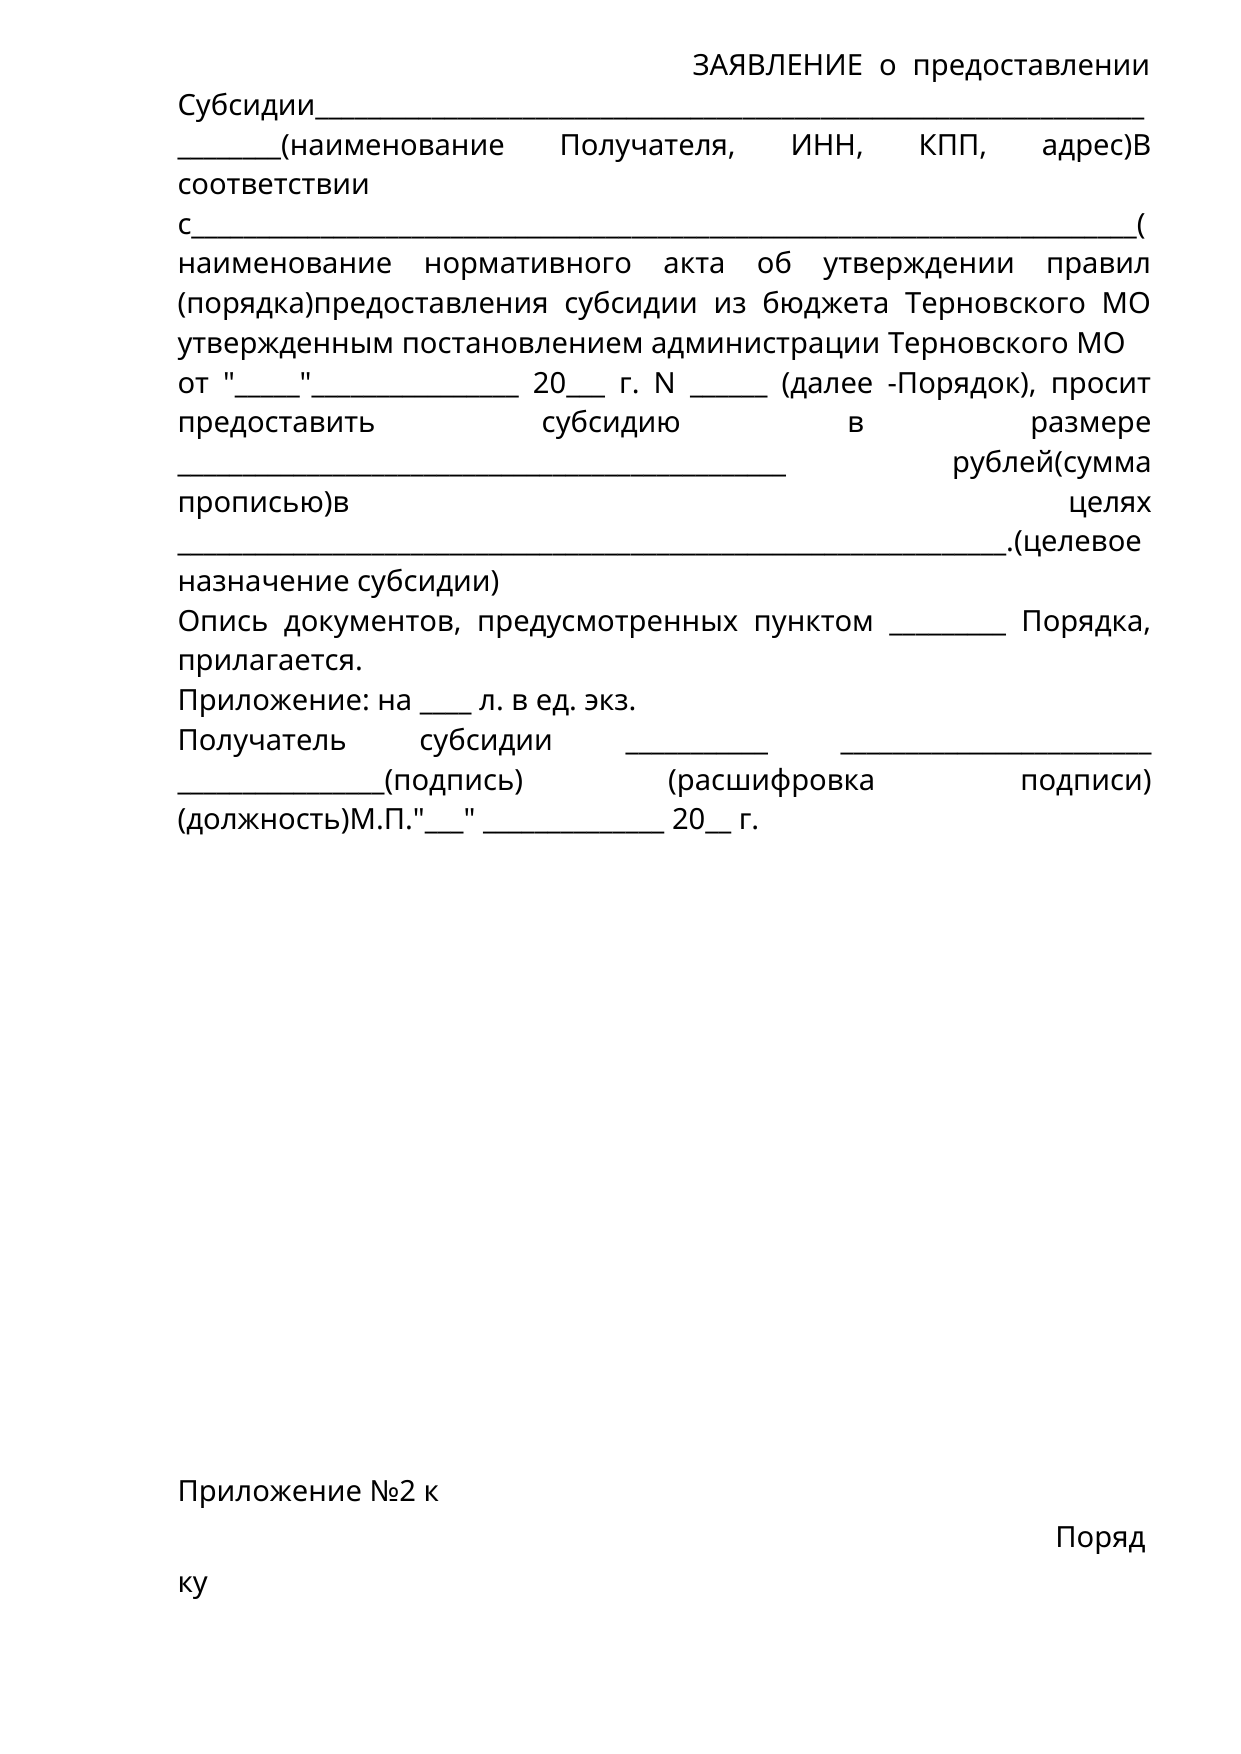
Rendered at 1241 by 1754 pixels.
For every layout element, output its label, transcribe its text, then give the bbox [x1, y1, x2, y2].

text Приложение №2 к [177, 1436, 1152, 1510]
text от "_____"________________ 20___ г. N ______ (далее -Порядок), просит предоставить субсидию в размере _______________________________________________ рублей(сумма прописью)в целях ________________________________________________________________.(целевое назначение субсидии) [177, 362, 1152, 600]
text Приложение: на ____ л. в ед. экз. [177, 679, 1152, 719]
text ЗАЯВЛЕНИЕ о предоставлении Субсидии________________________________________________________________________(наименование Получателя, ИНН, КПП, адрес)В соответствии с_________________________________________________________________________(наименование нормативного акта об утверждении правил (порядка)предоставления субсидии из бюджета Терновского МО утвержденным постановлением администрации Терновского МО [177, 44, 1152, 362]
text Порядку [177, 1516, 1152, 1601]
text Получатель субсидии ___________ ________________________ ________________(подпись) (расшифровка подписи) (должность)М.П."___" ______________ 20__ г. [177, 719, 1152, 838]
text Опись документов, предусмотренных пунктом _________ Порядка, прилагается. [177, 600, 1152, 679]
